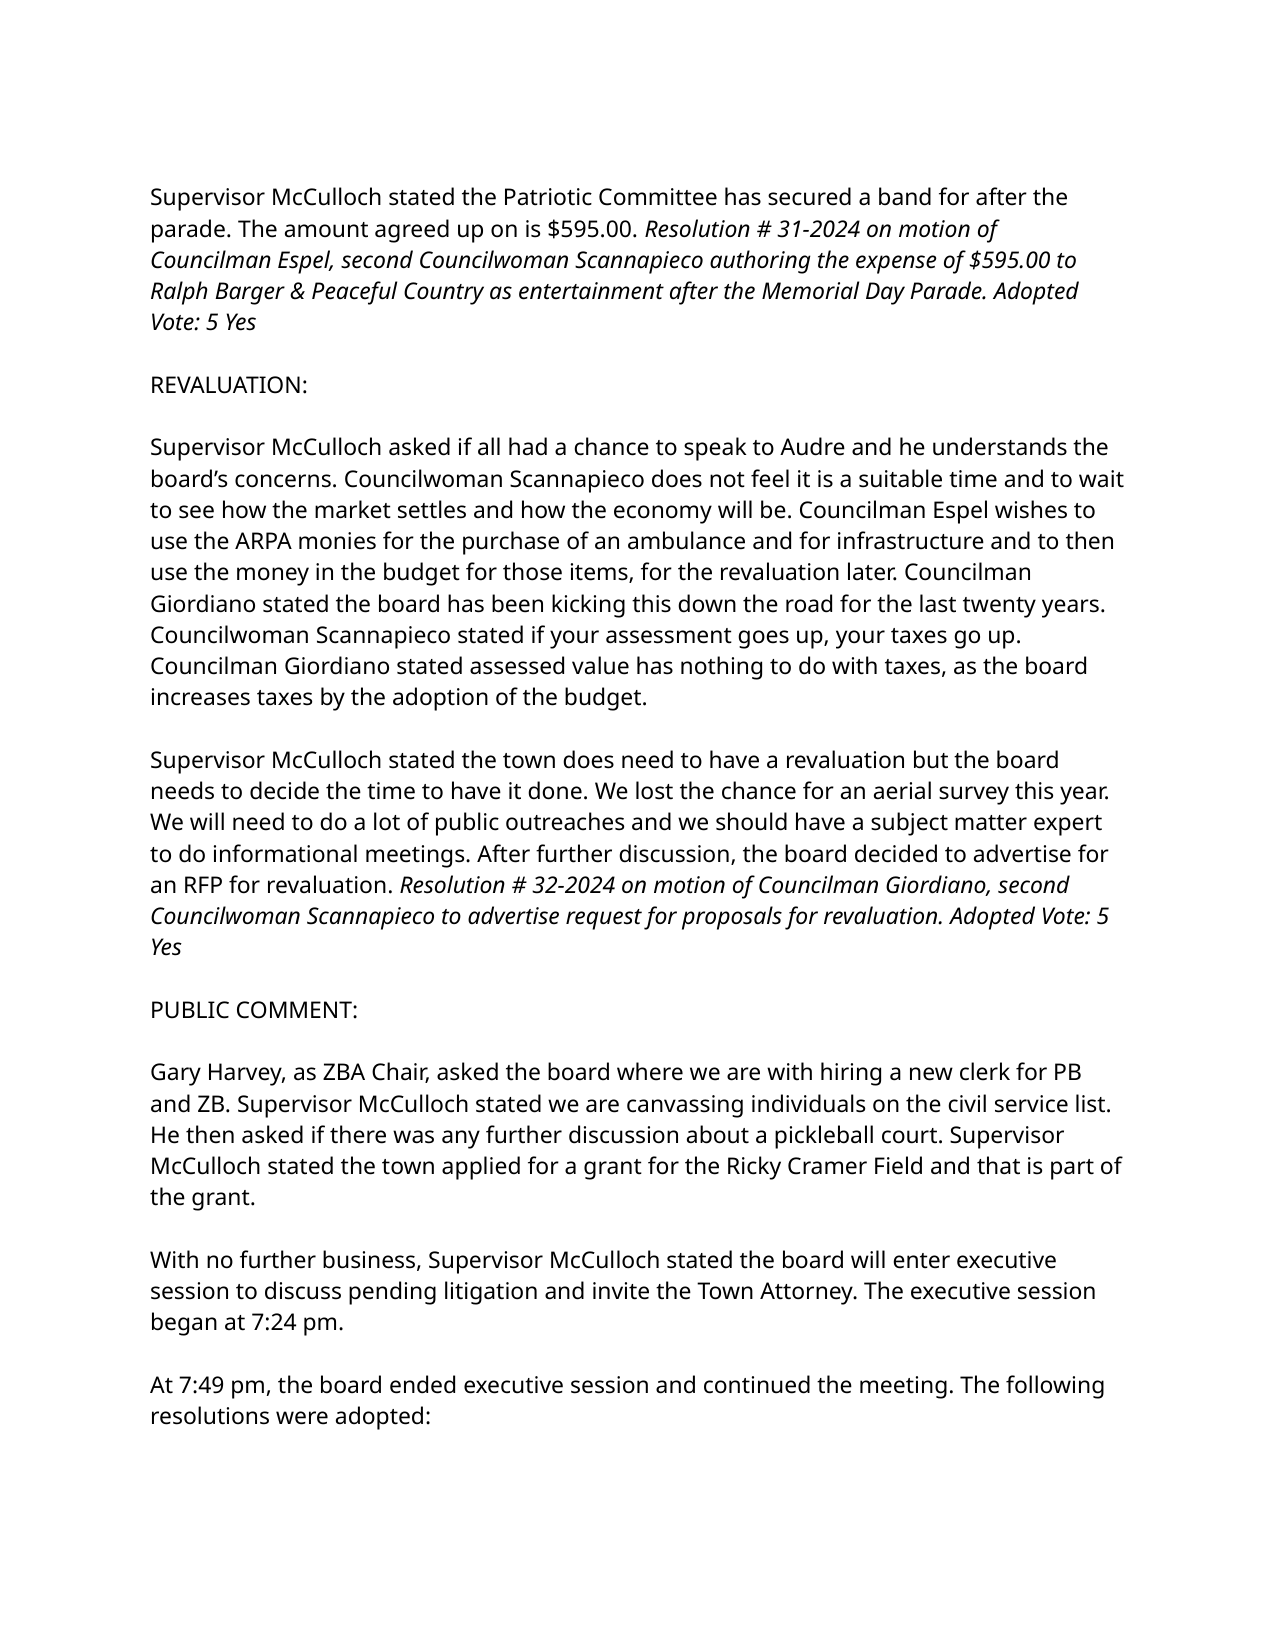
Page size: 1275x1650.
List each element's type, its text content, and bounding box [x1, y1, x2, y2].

text Gary Harvey, as ZBA Chair, asked the board where we are with hiring a new clerk for PB and ZB. Supervisor McCulloch stated we are canvassing individuals on the civil service list. He then asked if there was any further discussion about a pickleball court. Supervisor McCulloch stated the town applied for a grant for the Ricky Cramer Field and that is part of the grant. [150, 1056, 1125, 1212]
text Supervisor McCulloch stated the town does need to have a revaluation but the board needs to decide the time to have it done. We lost the chance for an aerial survey this year. We will need to do a lot of public outreaches and we should have a subject matter expert to do informational meetings. After further discussion, the board decided to advertise for an RFP for revaluation. Resolution # 32-2024 on motion of Councilman Giordiano, second Councilwoman Scannapieco to advertise request for proposals for revaluation. Adopted Vote: 5 Yes [150, 744, 1125, 962]
text Supervisor McCulloch asked if all had a chance to speak to Audre and he understands the board’s concerns. Councilwoman Scannapieco does not feel it is a suitable time and to wait to see how the market settles and how the economy will be. Councilman Espel wishes to use the ARPA monies for the purchase of an ambulance and for infrastructure and to then use the money in the budget for those items, for the revaluation later. Councilman Giordiano stated the board has been kicking this down the road for the last twenty years. Councilwoman Scannapieco stated if your assessment goes up, your taxes go up. Councilman Giordiano stated assessed value has nothing to do with taxes, as the board increases taxes by the adoption of the budget. [150, 431, 1125, 712]
text REVALUATION: [150, 369, 1125, 400]
text PUBLIC COMMENT: [150, 994, 1125, 1025]
text With no further business, Supervisor McCulloch stated the board will enter executive session to discuss pending litigation and invite the Town Attorney. The executive session began at 7:24 pm. [150, 1244, 1125, 1337]
text At 7:49 pm, the board ended executive session and continued the meeting. The following resolutions were adopted: [150, 1369, 1125, 1431]
text Supervisor McCulloch stated the Patriotic Committee has secured a band for after the parade. The amount agreed up on is $595.00. Resolution # 31-2024 on motion of Councilman Espel, second Councilwoman Scannapieco authoring the expense of $595.00 to Ralph Barger & Peaceful Country as entertainment after the Memorial Day Parade. Adopted Vote: 5 Yes [150, 181, 1125, 337]
